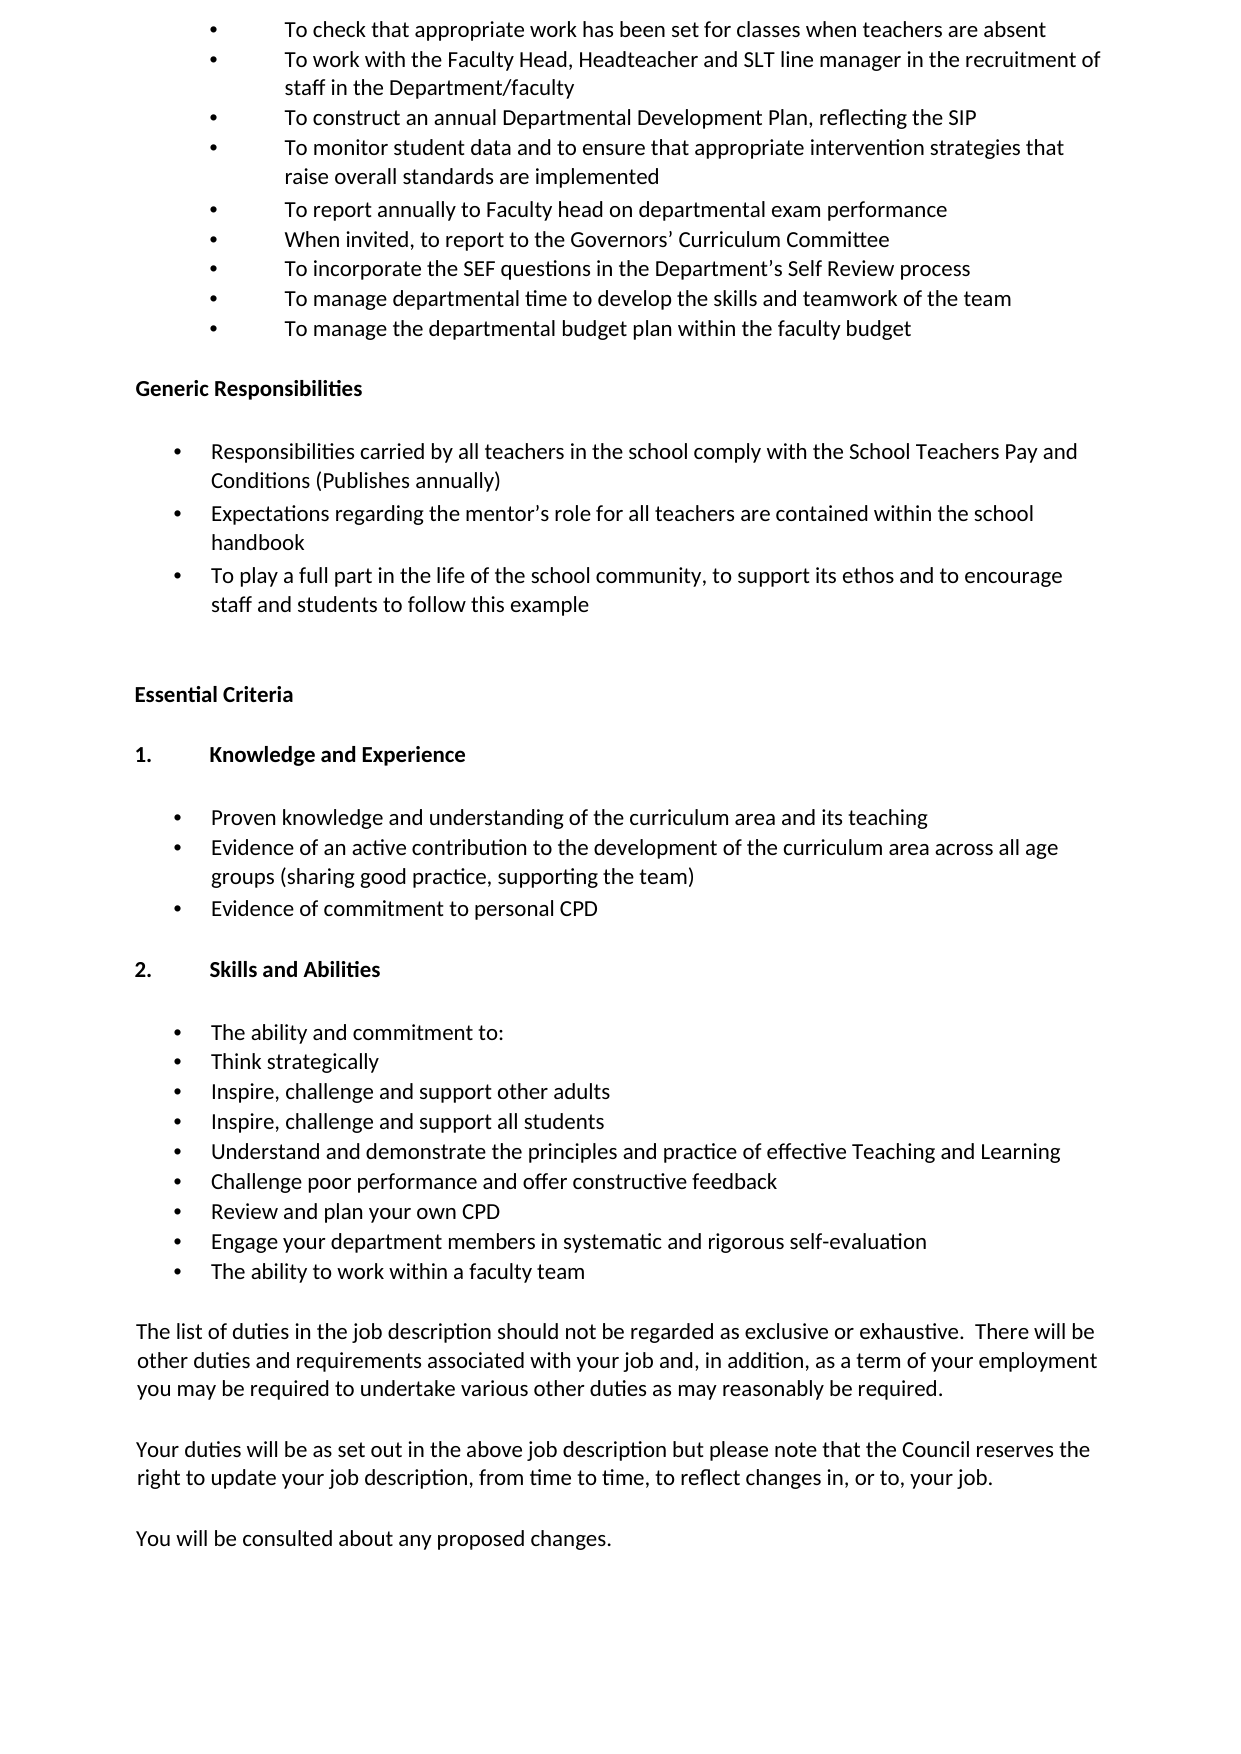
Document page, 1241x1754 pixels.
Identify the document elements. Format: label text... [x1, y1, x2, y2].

list Inspire, challenge and support other adults [173, 1077, 1106, 1105]
list Engage your department members in systematic and rigorous self-evaluation [173, 1227, 1106, 1255]
list Understand and demonstrate the principles and practice of effective Teaching and Learning [173, 1137, 1106, 1165]
text Your duties will be as set out in the above job description but please note that the Council reserves the right to update your job description, from time to time, to reflect changes in, or to, your job. [136, 1435, 1106, 1492]
list When invited, to report to the Governors’ Curriculum Committee [209, 225, 1106, 253]
list Evidence of commitment to personal CPD [173, 894, 1106, 923]
text The list of duties in the job description should not be regarded as exclusive or exhaustive. There will be other duties and requirements associated with your job and, in addition, as a term of your employment you may be required to undertake various other duties as may reasonably be required. [136, 1317, 1106, 1403]
list Review and plan your own CPD [173, 1197, 1106, 1225]
list To work with the Faculty Head, Headteacher and SLT line manager in the recruitment of staff in the Department/faculty [209, 45, 1106, 102]
list The ability to work within a faculty team [173, 1257, 1106, 1285]
list To report annually to Faculty head on departmental exam performance [209, 195, 1106, 223]
subtitle Knowledge and Experience [134, 740, 1115, 768]
list Think strategically [173, 1047, 1106, 1076]
list To construct an annual Departmental Development Plan, reflecting the SIP [209, 103, 1106, 131]
list Challenge poor performance and offer constructive feedback [173, 1167, 1106, 1195]
list Expectations regarding the mentor’s role for all teachers are contained within the school handbook [173, 499, 1106, 556]
list The ability and commitment to: [173, 1018, 1106, 1046]
list To monitor student data and to ensure that appropriate intervention strategies that raise overall standards are implemented [209, 133, 1106, 190]
list Evidence of an active contribution to the development of the curriculum area across all age groups (sharing good practice, supporting the team) [173, 833, 1106, 890]
list To manage the departmental budget plan within the faculty budget [209, 314, 1106, 342]
list Responsibilities carried by all teachers in the school comply with the School Teachers Pay and Conditions (Publishes annually) [173, 437, 1106, 494]
subtitle Generic Responsibilities [135, 374, 1115, 402]
list To check that appropriate work has been set for classes when teachers are absent [209, 15, 1106, 43]
list To play a full part in the life of the school community, to support its ethos and to encourage staff and students to follow this example [173, 561, 1106, 618]
list To incorporate the SEF questions in the Department’s Self Review process [209, 254, 1106, 283]
list To manage departmental time to develop the skills and teamwork of the team [209, 284, 1106, 312]
text You will be consulted about any proposed changes. [136, 1524, 1106, 1552]
text Essential Criteria [134, 680, 1115, 708]
list Inspire, challenge and support all students [173, 1107, 1106, 1135]
list Proven knowledge and understanding of the curriculum area and its teaching [173, 803, 1106, 831]
subtitle Skills and Abilities [134, 955, 1115, 983]
